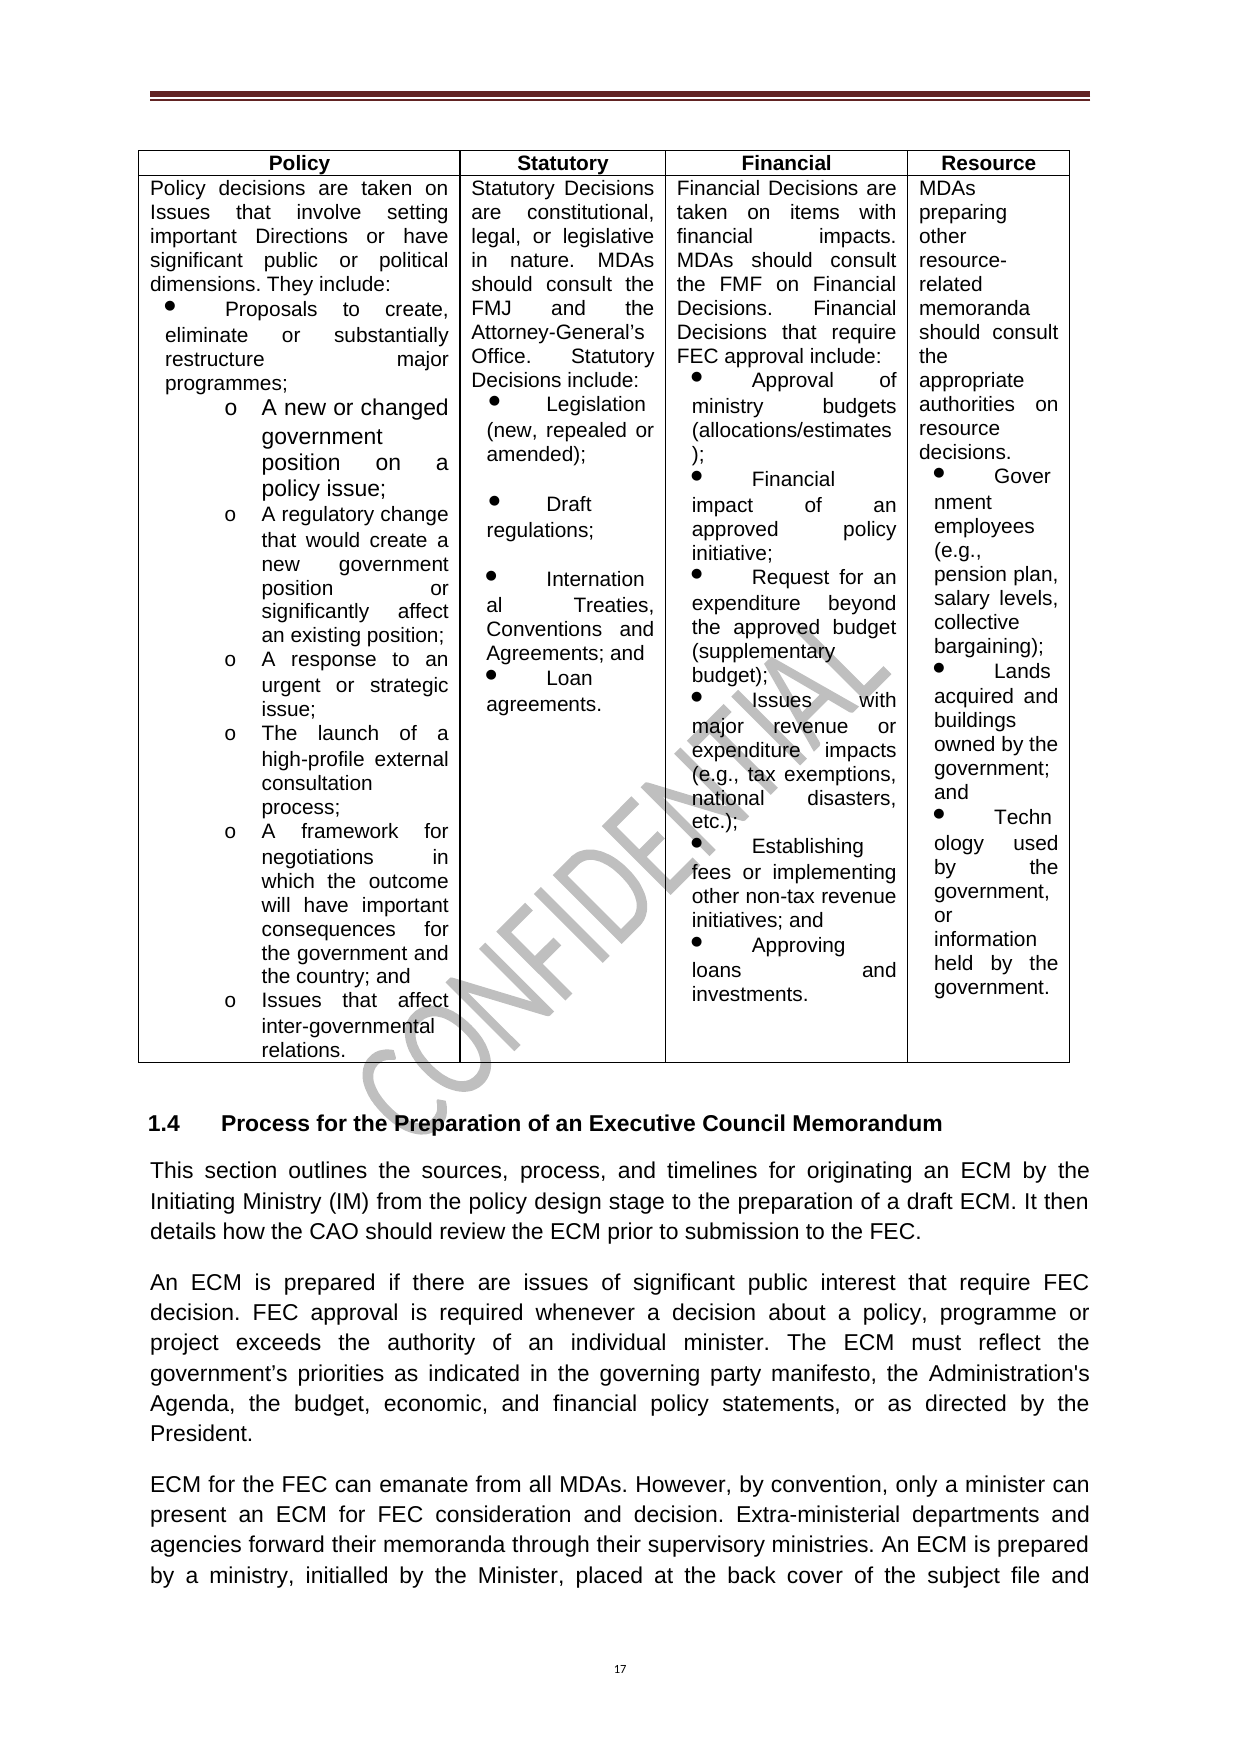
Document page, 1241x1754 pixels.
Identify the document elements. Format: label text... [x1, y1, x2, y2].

table_header Resource [908, 151, 1069, 175]
table_cell Financial Decisions are taken on items with financial impacts. MDAs should consult the FMF on Financial Decisions. Financial Decisions that require FEC approval include: Approval of ministry budgets (allocations/estimates); Financial impact of an approved policy initiative; Request for an expenditure beyond the approved budget (supplementary budget); Issues with major revenue or expenditure impacts (e.g., tax exemptions, national disasters, etc.); Establishing fees or implementing other non-tax revenue initiatives; and Approving loans and investments. [666, 176, 907, 1062]
table_header Statutory [461, 151, 665, 175]
text An ECM is prepared if there are issues of significant public interest that require FEC decision. FEC approval is required whenever a decision about a policy, programme or project exceeds the authority of an individual minister. The ECM must reflect the government’s priorities as indicated in the governing party manifesto, the Administration's Agenda, the budget, economic, and financial policy statements, or as directed by the President. [150, 1269, 1090, 1446]
subtitle Process for the Preparation of an Executive Council Memorandum [179, 1110, 1090, 1137]
table_cell MDAs preparing other resource-related memoranda should consult the appropriate authorities on resource decisions. Government employees (e.g., pension plan, salary levels, collective bargaining); Lands acquired and buildings owned by the government; and Technology used by the government, or information held by the government. [908, 176, 1069, 1062]
table_header Financial [666, 151, 907, 175]
table_cell Policy decisions are taken on Issues that involve setting important Directions or have significant public or political dimensions. They include: Proposals to create, eliminate or substantially restructure major programmes; A new or changed government position on a policy issue; A regulatory change that would create a new government position or significantly affect an existing position; A response to an urgent or strategic issue; The launch of a high-profile external consultation process; A framework for negotiations in which the outcome will have important consequences for the government and the country; and Issues that affect inter-governmental relations. [139, 176, 459, 1062]
table_cell Statutory Decisions are constitutional, legal, or legislative in nature. MDAs should consult the FMJ and the Attorney-General’s Office. Statutory Decisions include: Legislation (new, repealed or amended); Draft regulations; International Treaties, Conventions and Agreements; and Loan agreements. [461, 176, 665, 1062]
table_header Policy [139, 151, 459, 175]
text This section outlines the sources, process, and timelines for originating an ECM by the Initiating Ministry (IM) from the policy design stage to the preparation of a draft ECM. It then details how the CAO should review the ECM prior to submission to the FEC. [150, 1157, 1090, 1244]
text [150, 1471, 1090, 1588]
